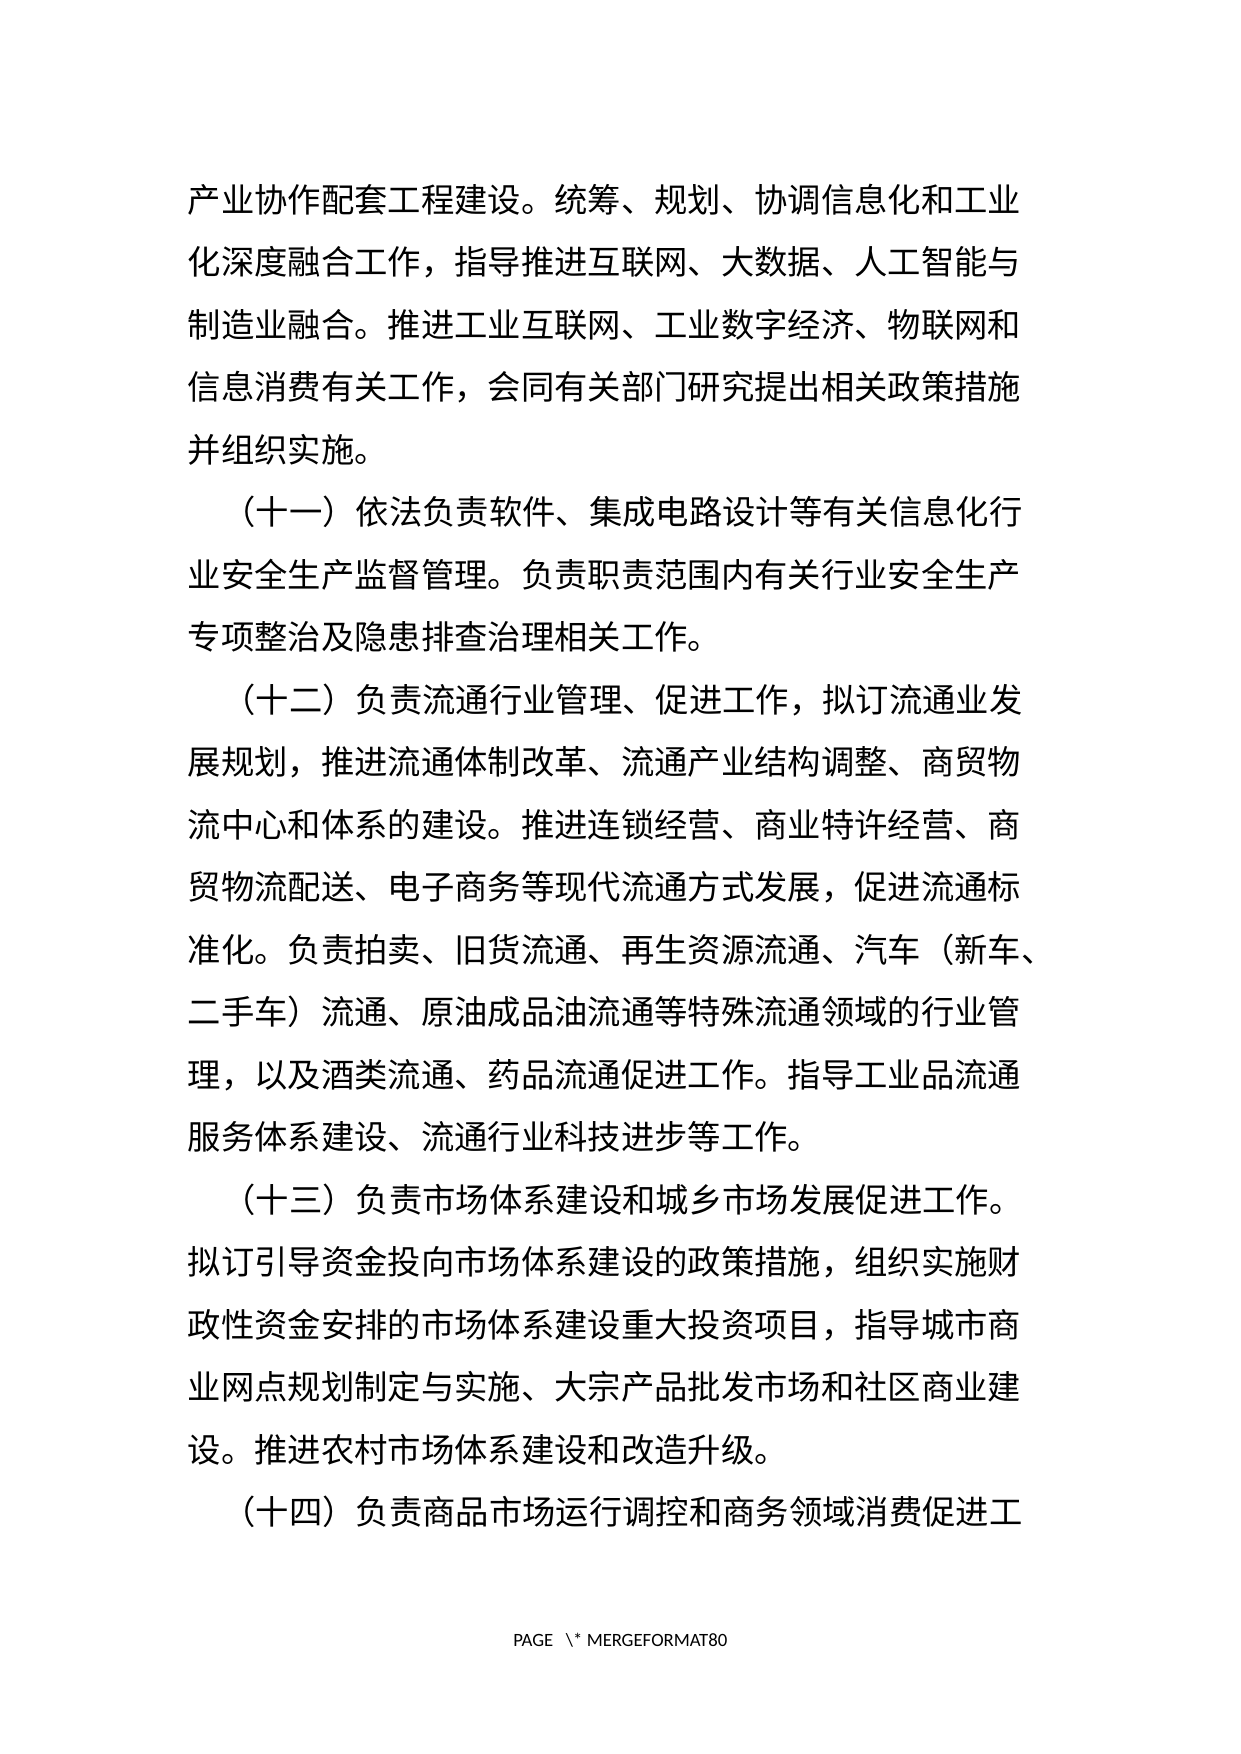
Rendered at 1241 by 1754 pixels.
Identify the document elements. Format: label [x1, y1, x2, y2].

text [187, 162, 1053, 1537]
